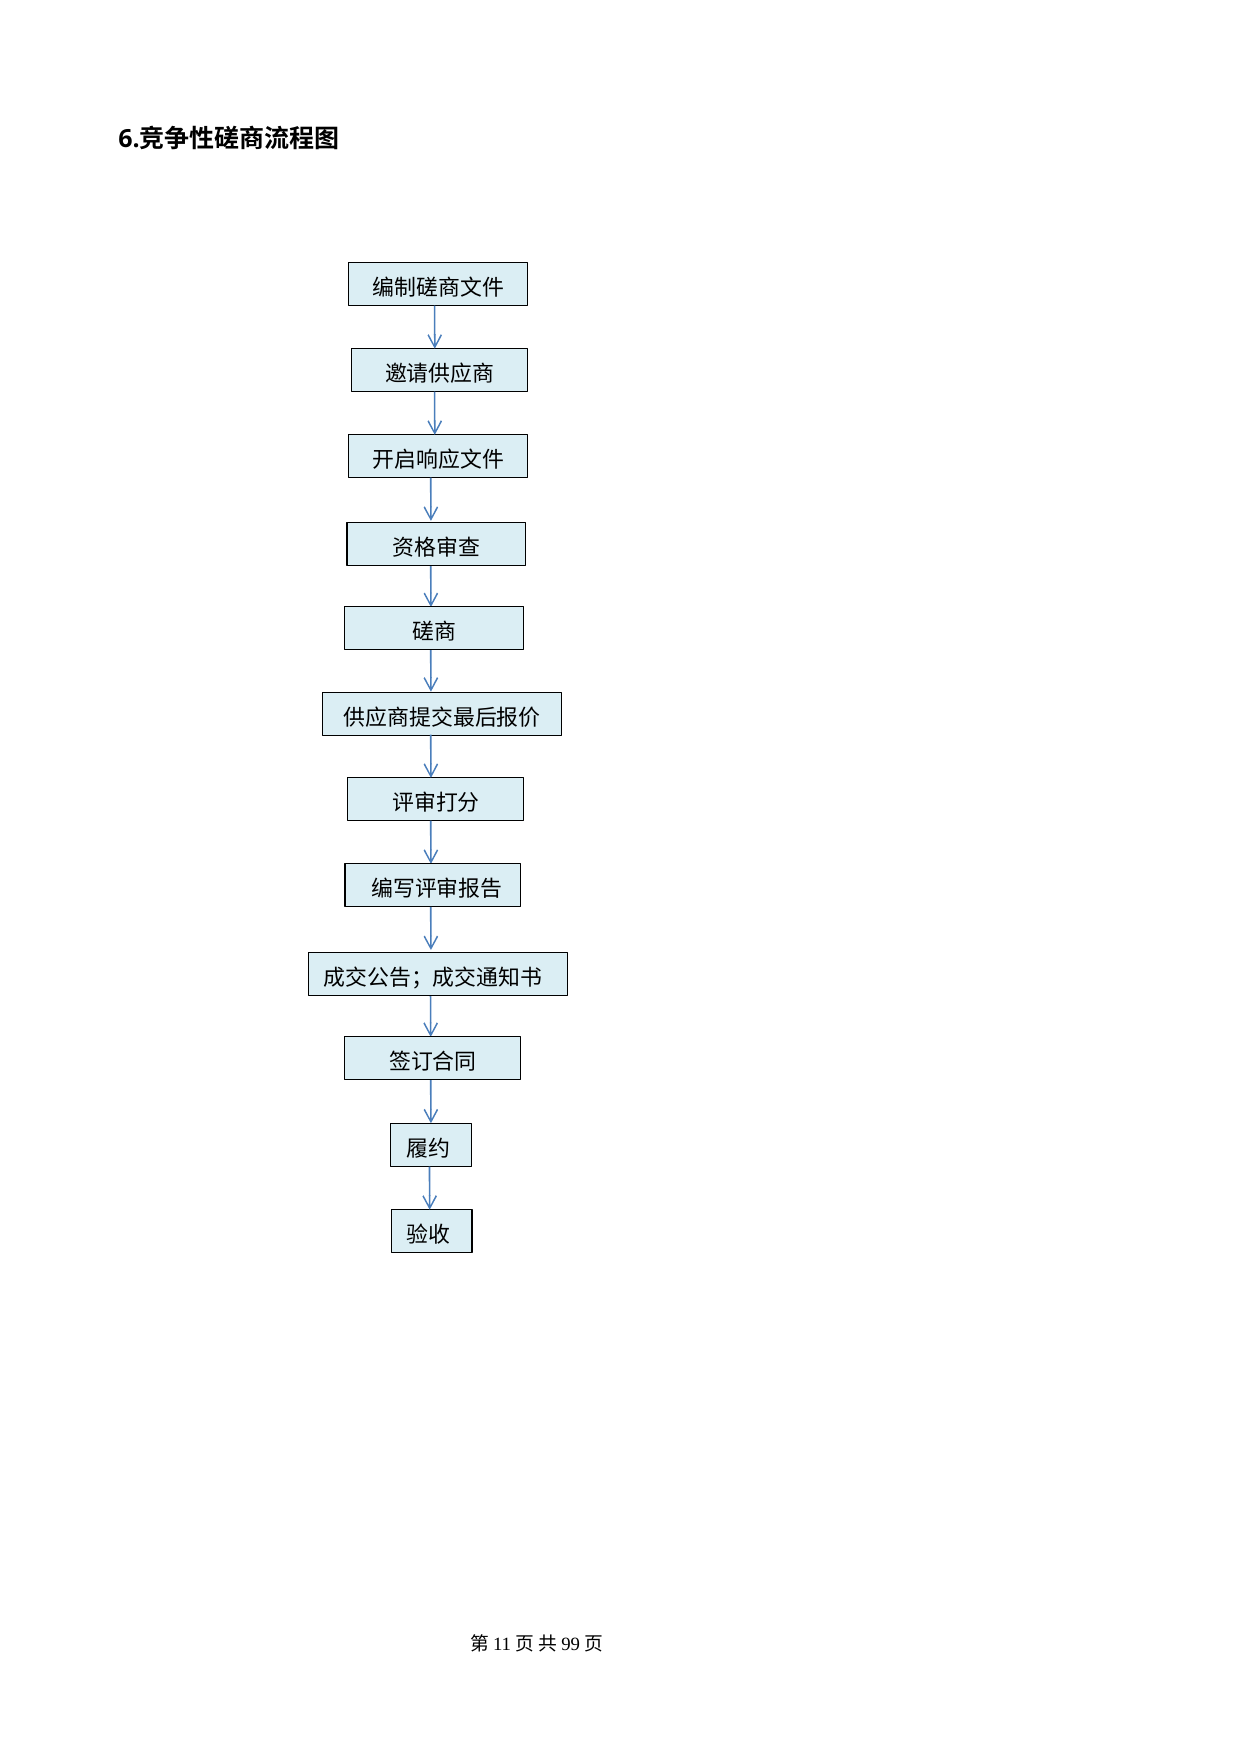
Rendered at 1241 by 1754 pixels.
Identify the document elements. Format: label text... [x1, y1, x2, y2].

text 6.竞争性磋商流程图 [118, 118, 1122, 154]
